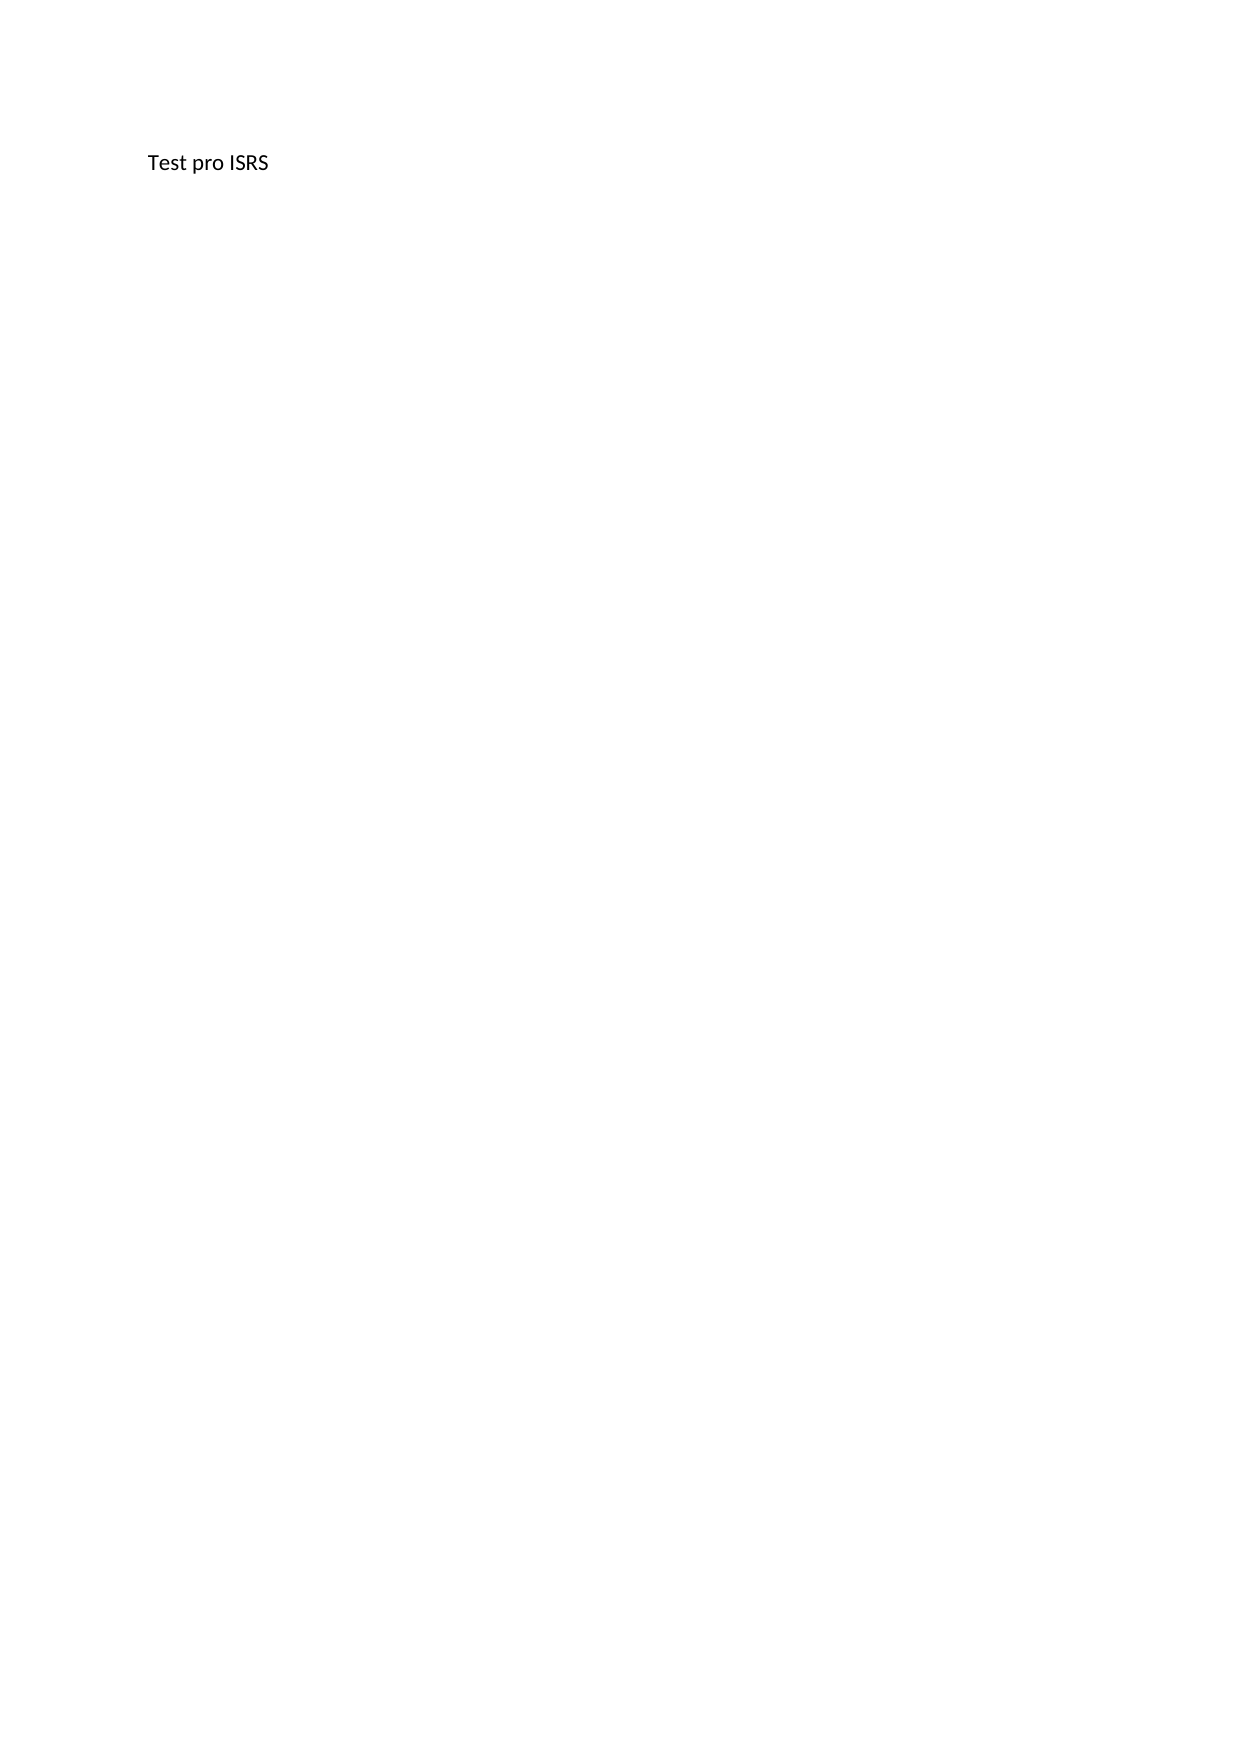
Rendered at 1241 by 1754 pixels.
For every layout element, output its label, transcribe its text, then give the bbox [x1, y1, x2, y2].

text Test pro ISRS [148, 148, 1093, 176]
